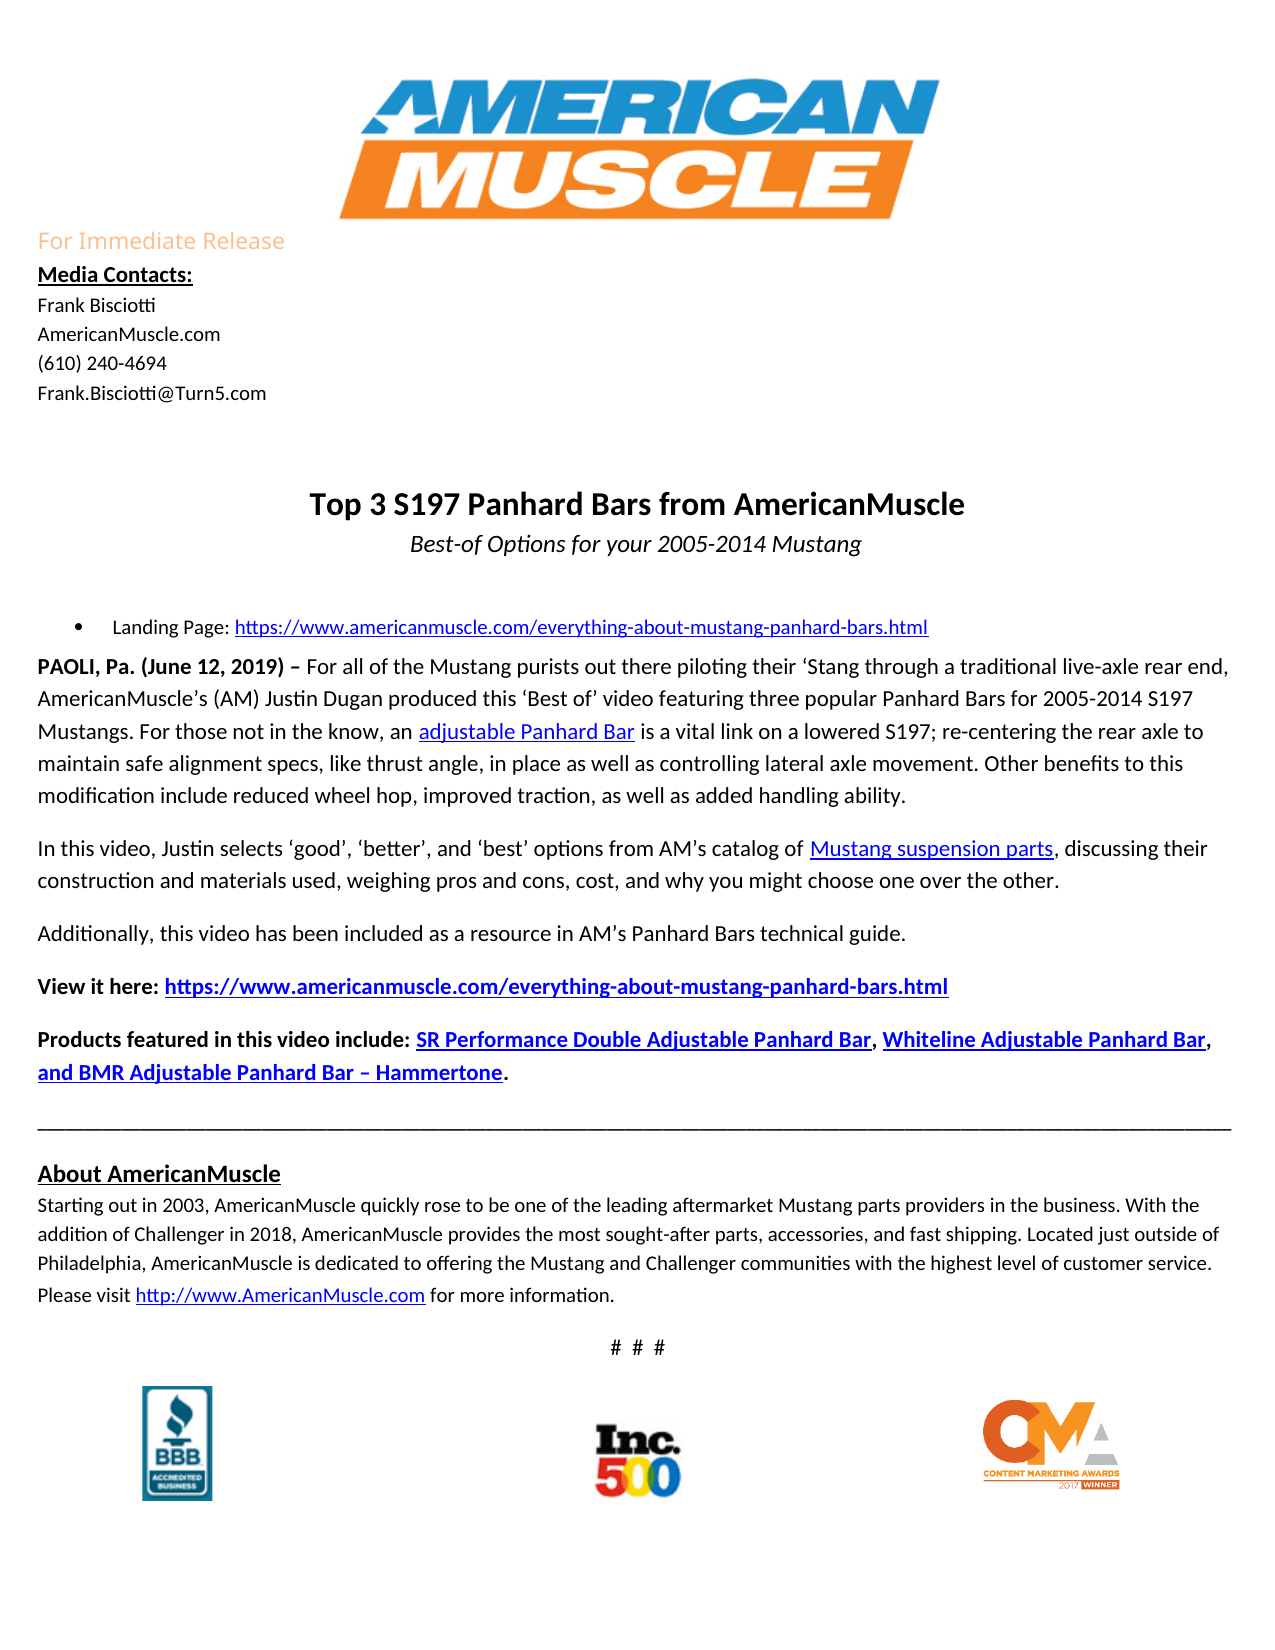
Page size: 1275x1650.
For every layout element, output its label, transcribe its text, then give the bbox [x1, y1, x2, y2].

text PAOLI, Pa. (June 12, 2019) – For all of the Mustang purists out there piloting their ‘Stang through a traditional live-axle rear end, AmericanMuscle’s (AM) Justin Dugan produced this ‘Best of’ video featuring three popular Panhard Bars for 2005-2014 S197 Mustangs. For those not in the know, an adjustable Panhard Bar is a vital link on a lowered S197; re-centering the rear axle to maintain safe alignment specs, like thrust angle, in place as well as controlling lateral axle movement. Other benefits to this modification include reduced wheel hop, improved traction, as well as added handling ability. [37, 652, 1237, 809]
text View it here: https://www.americanmuscle.com/everything-about-mustang-panhard-bars.html [37, 972, 1237, 1000]
picture [330, 75, 945, 225]
text For Immediate Release Media Contacts: Frank Bisciotti AmericanMuscle.com (610) 240-4694 Frank.Bisciotti@Turn5.com [37, 225, 1237, 405]
text Additionally, this video has been included as a resource in AM’s Panhard Bars technical guide. [37, 919, 1237, 947]
text ________________________________________________________________________________________________________________________________ [37, 1111, 1237, 1133]
list Landing Page: https://www.americanmuscle.com/everything-about-mustang-panhard-bars.html [75, 614, 1237, 640]
text About AmericanMuscle Starting out in 2003, AmericanMuscle quickly rose to be one of the leading aftermarket Mustang parts providers in the business. With the addition of Challenger in 2018, AmericanMuscle provides the most sought-after parts, accessories, and fast shipping. Located just outside of Philadelphia, AmericanMuscle is dedicated to offering the Mustang and Challenger communities with the highest level of customer service. Please visit http://www.AmericanMuscle.com for more information. [37, 1158, 1237, 1308]
text Top 3 S197 Panhard Bars from AmericanMuscle Best-of Options for your 2005-2014 Mustang [37, 483, 1237, 558]
text In this video, Justin selects ‘good’, ‘better’, and ‘best’ options from AM’s catalog of Mustang suspension parts, discussing their construction and materials used, weighing pros and cons, cost, and why you might choose one over the other. [37, 834, 1237, 894]
picture [147, 1388, 208, 1496]
picture [967, 1388, 1133, 1501]
picture [592, 1422, 686, 1501]
text # # # [37, 1333, 1237, 1361]
text Products featured in this video include: SR Performance Double Adjustable Panhard Bar, Whiteline Adjustable Panhard Bar, and BMR Adjustable Panhard Bar – Hammertone. [37, 1025, 1237, 1086]
